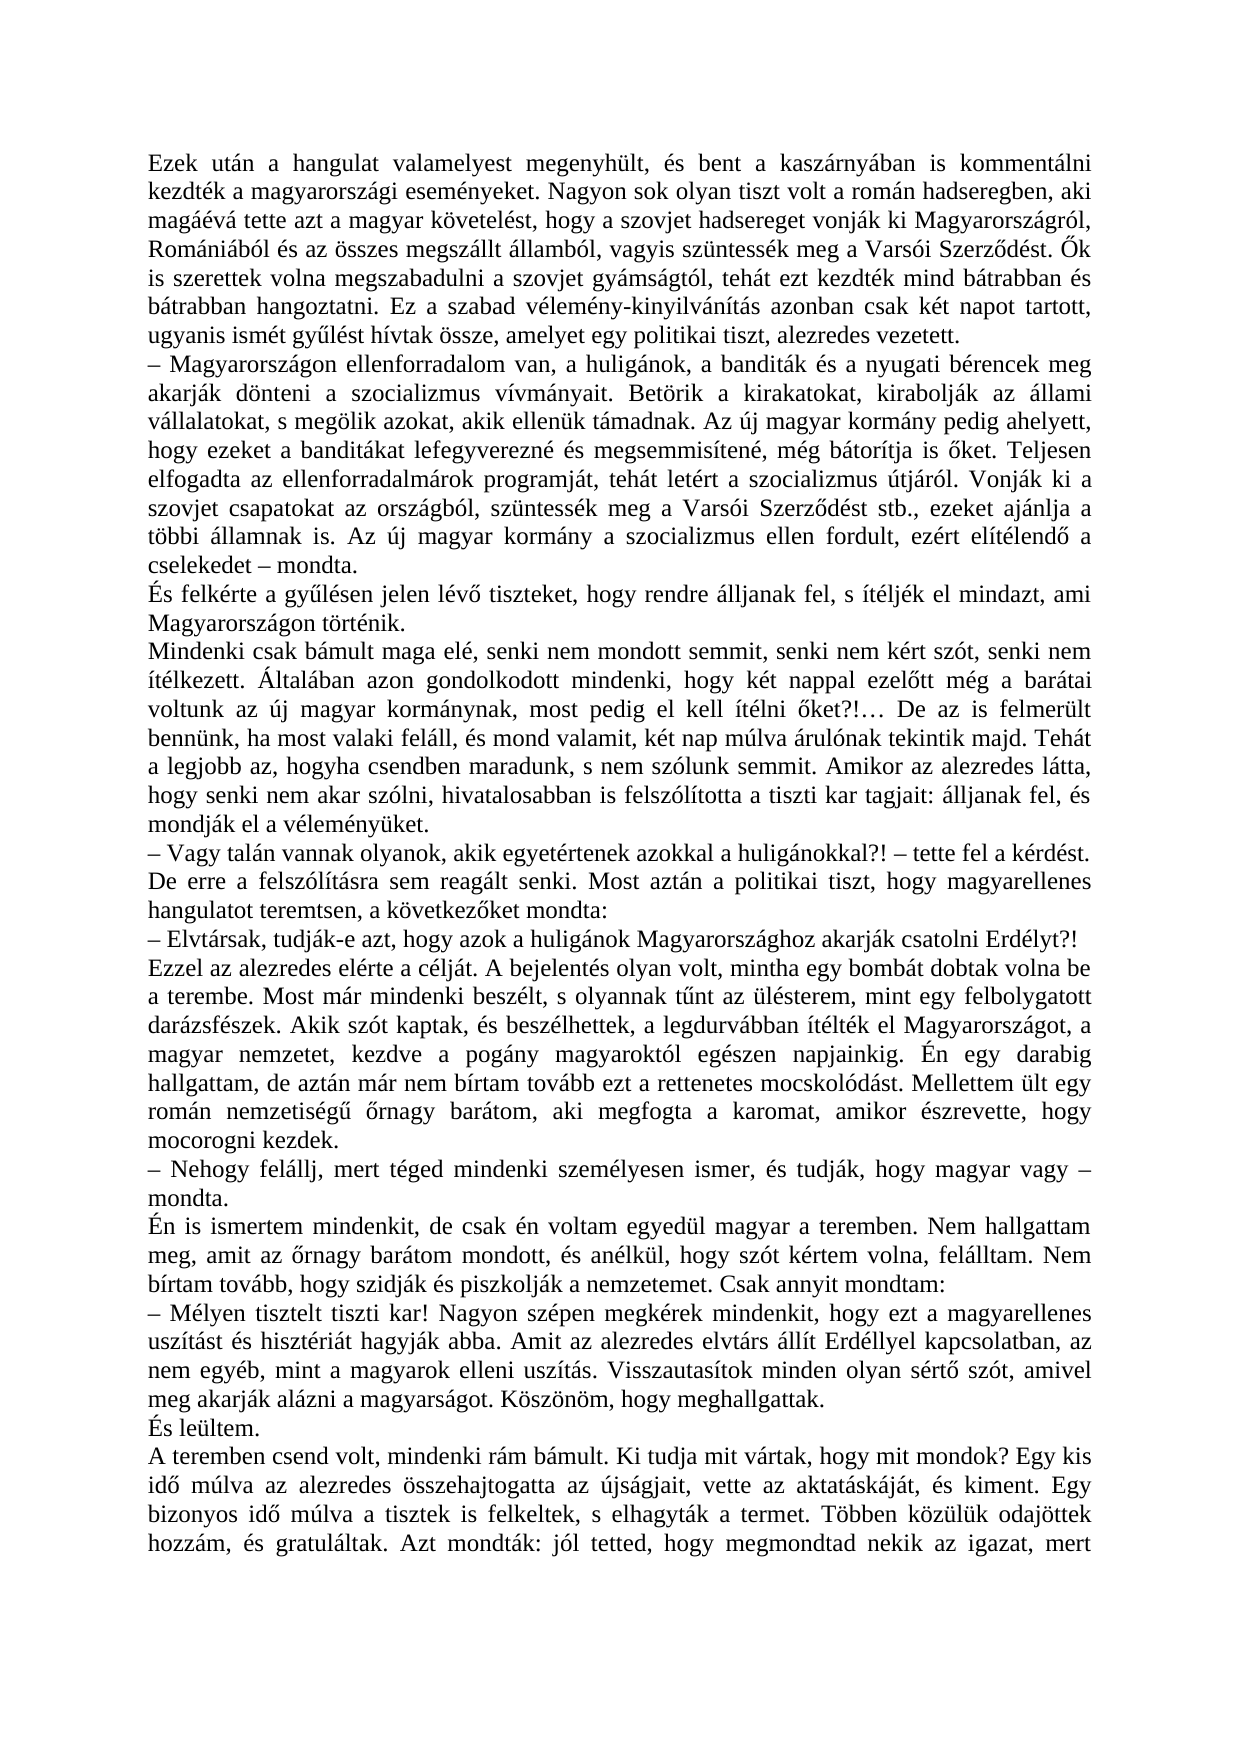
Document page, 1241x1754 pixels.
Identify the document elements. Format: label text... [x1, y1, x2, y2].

text És leültem. [148, 1413, 1093, 1441]
text – Vagy talán vannak olyanok, akik egyetértenek azokkal a huligánokkal?! – tette fel a kérdést. [148, 838, 1093, 866]
text – Nehogy felállj, mert téged mindenki személyesen ismer, és tudják, hogy magyar vagy – mondta. [148, 1154, 1093, 1211]
text – Magyarországon ellenforradalom van, a huligánok, a banditák és a nyugati bérencek meg akarják dönteni a szocializmus vívmányait. Betörik a kirakatokat, kirabolják az állami vállalatokat, s megölik azokat, akik ellenük támadnak. Az új magyar kormány pedig ahelyett, hogy ezeket a banditákat lefegyverezné és megsemmisítené, még bátorítja is őket. Teljesen elfogadta az ellenforradalmárok programját, tehát letért a szocializmus útjáról. Vonják ki a szovjet csapatokat az országból, szüntessék meg a Varsói Szerződést stb., ezeket ajánlja a többi államnak is. Az új magyar kormány a szocializmus ellen fordult, ezért elítélendő a cselekedet – mondta. [148, 349, 1093, 579]
text – Mélyen tisztelt tiszti kar! Nagyon szépen megkérek mindenkit, hogy ezt a magyarellenes uszítást és hisztériát hagyják abba. Amit az alezredes elvtárs állít Erdéllyel kapcsolatban, az nem egyéb, mint a magyarok elleni uszítás. Visszautasítok minden olyan sértő szót, amivel meg akarják alázni a magyarságot. Köszönöm, hogy meghallgattak. [148, 1298, 1093, 1413]
text – Elvtársak, tudják-e azt, hogy azok a huligánok Magyarországhoz akarják csatolni Erdélyt?! [148, 924, 1093, 953]
text Ezzel az alezredes elérte a célját. A bejelentés olyan volt, mintha egy bombát dobtak volna be a terembe. Most már mindenki beszélt, s olyannak tűnt az ülésterem, mint egy felbolygatott darázsfészek. Akik szót kaptak, és beszélhettek, a legdurvábban ítélték el Magyarországot, a magyar nemzetet, kezdve a pogány magyaroktól egészen napjainkig. Én egy darabig hallgattam, de aztán már nem bírtam tovább ezt a rettenetes mocskolódást. Mellettem ült egy román nemzetiségű őrnagy barátom, aki megfogta a karomat, amikor észrevette, hogy mocorogni kezdek. [148, 953, 1093, 1154]
text És felkérte a gyűlésen jelen lévő tiszteket, hogy rendre álljanak fel, s ítéljék el mindazt, ami Magyarországon történik. [148, 579, 1093, 636]
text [148, 1441, 1093, 1556]
text De erre a felszólításra sem reagált senki. Most aztán a politikai tiszt, hogy magyarellenes hangulatot teremtsen, a következőket mondta: [148, 866, 1093, 924]
text Mindenki csak bámult maga elé, senki nem mondott semmit, senki nem kért szót, senki nem ítélkezett. Általában azon gondolkodott mindenki, hogy két nappal ezelőtt még a barátai voltunk az új magyar kormánynak, most pedig el kell ítélni őket?!… De az is felmerült bennünk, ha most valaki feláll, és mond valamit, két nap múlva árulónak tekintik majd. Tehát a legjobb az, hogyha csendben maradunk, s nem szólunk semmit. Amikor az alezredes látta, hogy senki nem akar szólni, hivatalosabban is felszólította a tiszti kar tagjait: álljanak fel, és mondják el a véleményüket. [148, 636, 1093, 838]
text Én is ismertem mindenkit, de csak én voltam egyedül magyar a teremben. Nem hallgattam meg, amit az őrnagy barátom mondott, és anélkül, hogy szót kértem volna, felálltam. Nem bírtam tovább, hogy szidják és piszkolják a nemzetemet. Csak annyit mondtam: [148, 1211, 1093, 1298]
text Ezek után a hangulat valamelyest megenyhült, és bent a kaszárnyában is kommentálni kezdték a magyarországi eseményeket. Nagyon sok olyan tiszt volt a román hadseregben, aki magáévá tette azt a magyar követelést, hogy a szovjet hadsereget vonják ki Magyarországról, Romániából és az összes megszállt államból, vagyis szüntessék meg a Varsói Szerződést. Ők is szerettek volna megszabadulni a szovjet gyámságtól, tehát ezt kezdték mind bátrabban és bátrabban hangoztatni. Ez a szabad vélemény-kinyilvánítás azonban csak két napot tartott, ugyanis ismét gyűlést hívtak össze, amelyet egy politikai tiszt, alezredes vezetett. [148, 148, 1093, 349]
